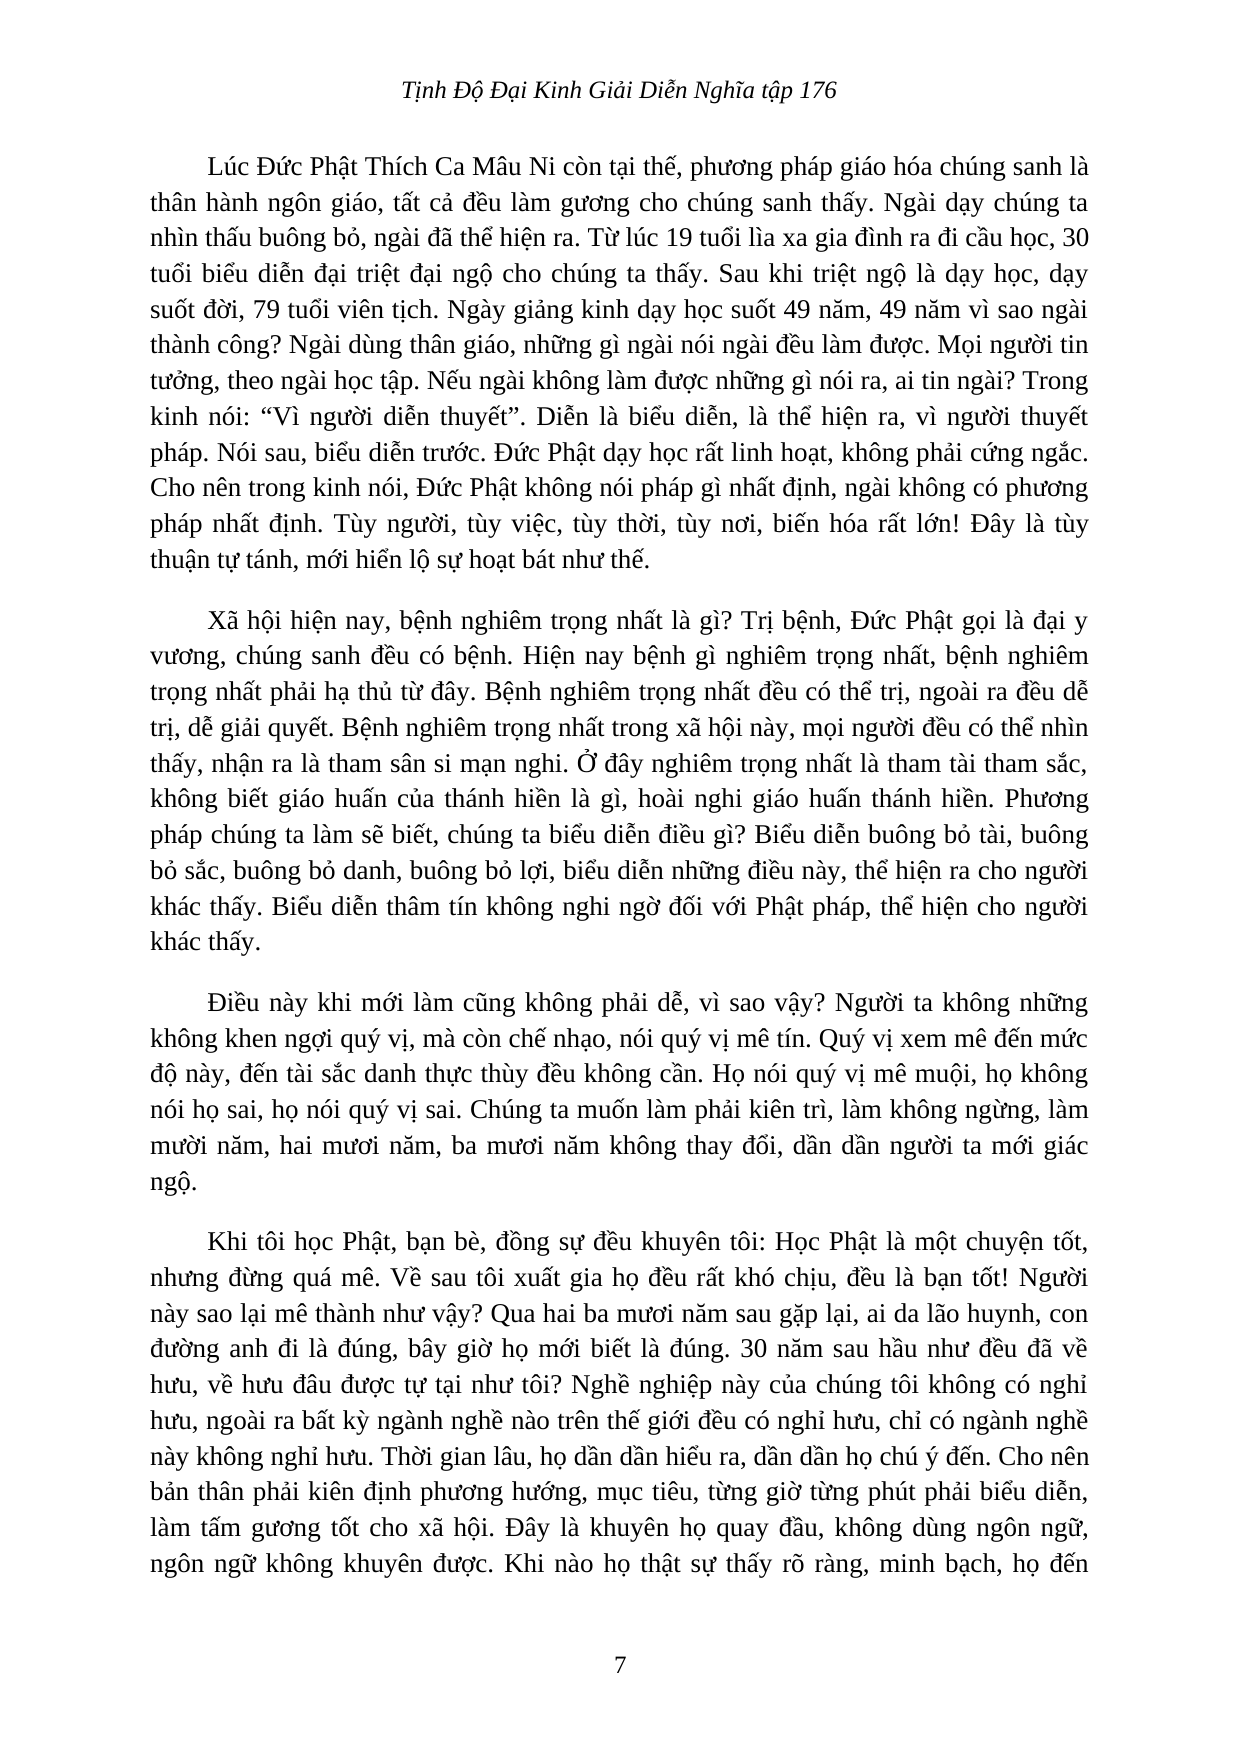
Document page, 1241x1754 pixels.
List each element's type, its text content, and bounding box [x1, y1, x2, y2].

text Điều này khi mới làm cũng không phải dễ, vì sao vậy? Người ta không những không khen ngợi quý vị, mà còn chế nhạo, nói quý vị mê tín. Quý vị xem mê đến mức độ này, đến tài sắc danh thực thùy đều không cần. Họ nói quý vị mê muội, họ không nói họ sai, họ nói quý vị sai. Chúng ta muốn làm phải kiên trì, làm không ngừng, làm mười năm, hai mươi năm, ba mươi năm không thay đổi, dần dần người ta mới giác ngộ. [150, 986, 1090, 1196]
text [150, 1225, 1090, 1578]
text Xã hội hiện nay, bệnh nghiêm trọng nhất là gì? Trị bệnh, Đức Phật gọi là đại y vương, chúng sanh đều có bệnh. Hiện nay bệnh gì nghiêm trọng nhất, bệnh nghiêm trọng nhất phải hạ thủ từ đây. Bệnh nghiêm trọng nhất đều có thể trị, ngoài ra đều dễ trị, dễ giải quyết. Bệnh nghiêm trọng nhất trong xã hội này, mọi người đều có thể nhìn thấy, nhận ra là tham sân si mạn nghi. Ở đây nghiêm trọng nhất là tham tài tham sắc, không biết giáo huấn của thánh hiền là gì, hoài nghi giáo huấn thánh hiền. Phương pháp chúng ta làm sẽ biết, chúng ta biểu diễn điều gì? Biểu diễn buông bỏ tài, buông bỏ sắc, buông bỏ danh, buông bỏ lợi, biểu diễn những điều này, thể hiện ra cho người khác thấy. Biểu diễn thâm tín không nghi ngờ đối với Phật pháp, thể hiện cho người khác thấy. [150, 604, 1090, 956]
text Lúc Đức Phật Thích Ca Mâu Ni còn tại thế, phương pháp giáo hóa chúng sanh là thân hành ngôn giáo, tất cả đều làm gương cho chúng sanh thấy. Ngài dạy chúng ta nhìn thấu buông bỏ, ngài đã thể hiện ra. Từ lúc 19 tuổi lìa xa gia đình ra đi cầu học, 30 tuổi biểu diễn đại triệt đại ngộ cho chúng ta thấy. Sau khi triệt ngộ là dạy học, dạy suốt đời, 79 tuổi viên tịch. Ngày giảng kinh dạy học suốt 49 năm, 49 năm vì sao ngài thành công? Ngài dùng thân giáo, những gì ngài nói ngài đều làm được. Mọi người tin tưởng, theo ngài học tập. Nếu ngài không làm được những gì nói ra, ai tin ngài? Trong kinh nói: “Vì người diễn thuyết”. Diễn là biểu diễn, là thể hiện ra, vì người thuyết pháp. Nói sau, biểu diễn trước. Đức Phật dạy học rất linh hoạt, không phải cứng ngắc. Cho nên trong kinh nói, Đức Phật không nói pháp gì nhất định, ngài không có phương pháp nhất định. Tùy người, tùy việc, tùy thời, tùy nơi, biến hóa rất lớn! Đây là tùy thuận tự tánh, mới hiển lộ sự hoạt bát như thế. [150, 150, 1090, 574]
